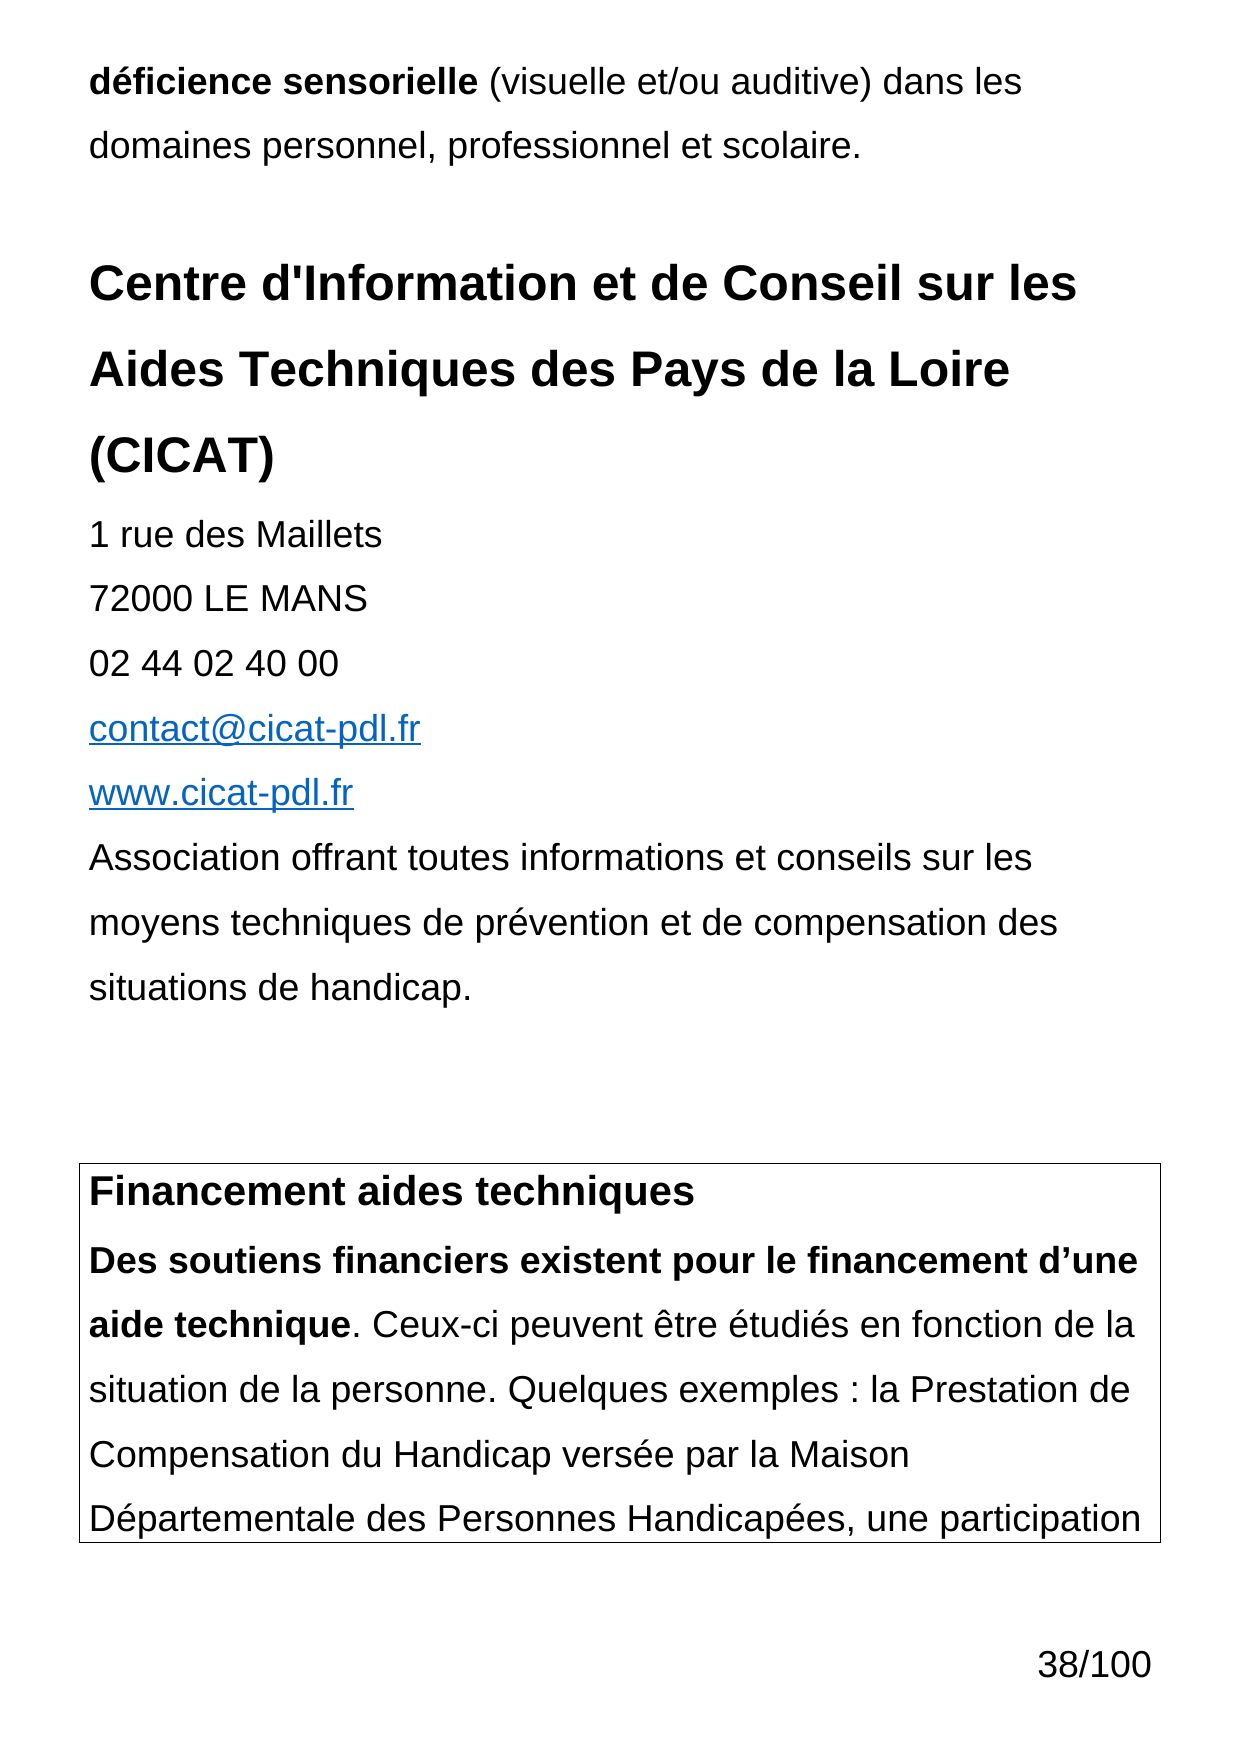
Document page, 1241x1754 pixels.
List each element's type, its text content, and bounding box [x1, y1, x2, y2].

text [80, 1235, 1160, 1542]
text www.cicat-pdl.fr [89, 771, 1152, 814]
text 02 44 02 40 00 [89, 641, 1152, 684]
text 72000 LE MANS [89, 577, 1152, 620]
subtitle Financement aides techniques [80, 1164, 1160, 1214]
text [89, 59, 1152, 167]
text Association offrant toutes informations et conseils sur les moyens techniques de prévention et de compensation des situations de handicap. [89, 835, 1152, 1008]
text contact@cicat-pdl.fr [89, 706, 1152, 749]
text 1 rue des Maillets [89, 512, 1152, 555]
subtitle Centre d'Information et de Conseil sur les Aides Techniques des Pays de la Loire (CICAT) [89, 253, 1152, 483]
